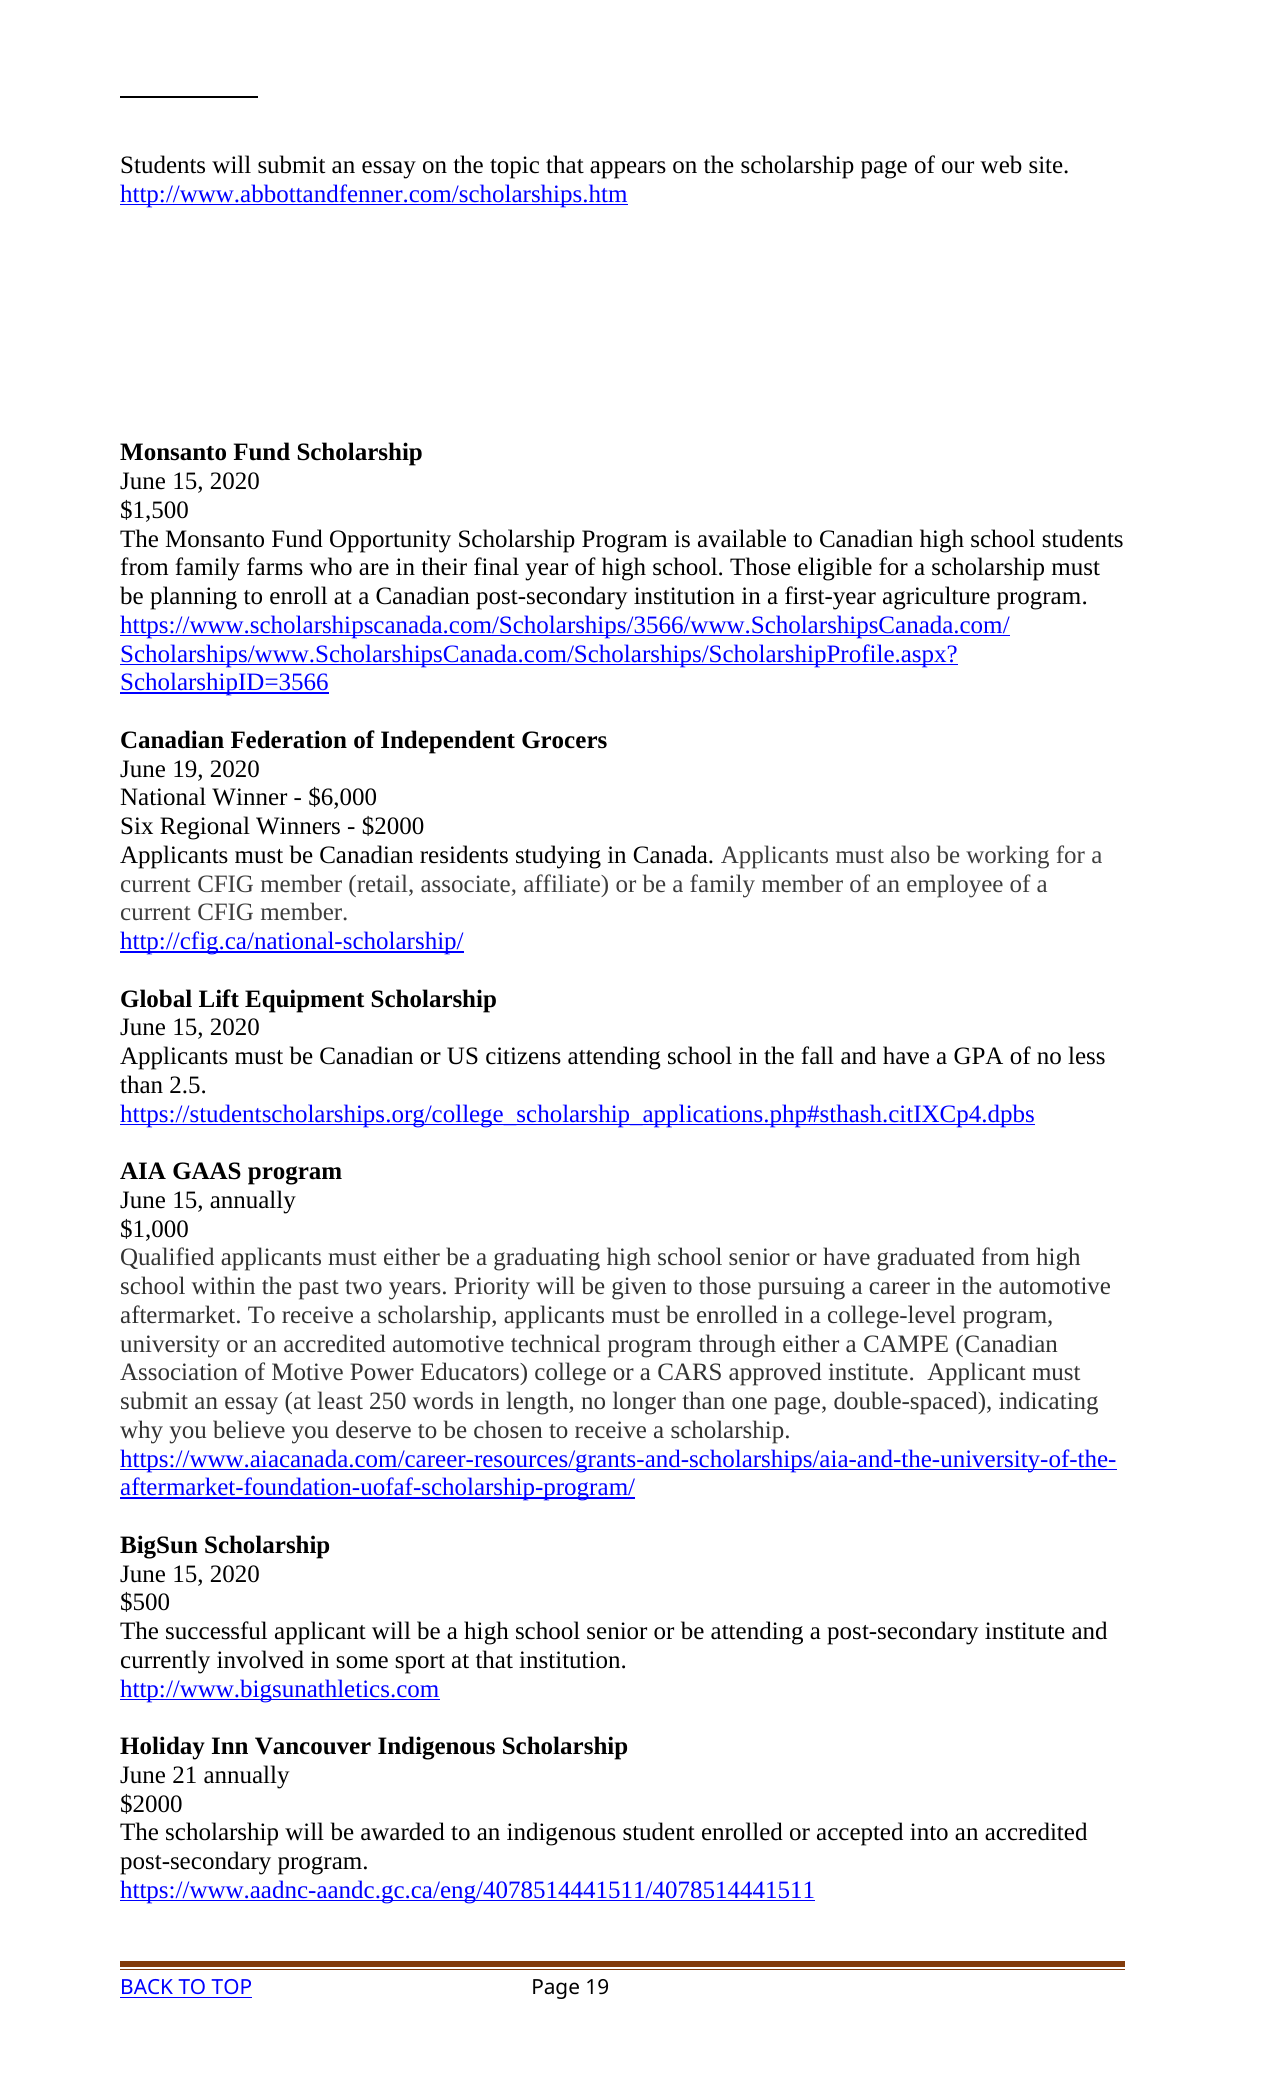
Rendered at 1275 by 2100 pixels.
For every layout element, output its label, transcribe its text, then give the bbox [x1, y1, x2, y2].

text http://cfig.ca/national-scholarship/ [120, 926, 1125, 955]
text $1,500 [120, 495, 1125, 524]
text BigSun Scholarship [120, 1530, 1125, 1559]
text AIA GAAS program [120, 1156, 1125, 1185]
text Applicants must be Canadian or US citizens attending school in the fall and have a GPA of no less than 2.5. [120, 1041, 1125, 1099]
text http://www.abbottandfenner.com/scholarships.htm [120, 179, 1125, 207]
text Six Regional Winners - $2000 [120, 811, 1125, 840]
text Canadian Federation of Independent Grocers [120, 725, 1125, 754]
text https://www.scholarshipscanada.com/Scholarships/3566/www.ScholarshipsCanada.com/Scholarships/www.ScholarshipsCanada.com/Scholarships/ScholarshipProfile.aspx?ScholarshipID=3566 [120, 610, 1125, 696]
text $2000 [120, 1789, 1125, 1817]
text https://www.aiacanada.com/career-resources/grants-and-scholarships/aia-and-the-university-of-the-aftermarket-foundation-uofaf-scholarship-program/ [120, 1444, 1125, 1501]
text https://www.aadnc-aandc.gc.ca/eng/4078514441511/4078514441511 [120, 1875, 1125, 1904]
text http://www.bigsunathletics.com [120, 1674, 1125, 1702]
text $500 [120, 1587, 1125, 1616]
text The scholarship will be awarded to an indigenous student enrolled or accepted into an accredited post-secondary program. [120, 1817, 1125, 1875]
text Students will submit an essay on the topic that appears on the scholarship page of our web site. [120, 150, 1125, 179]
text June 15, 2020 [120, 1559, 1125, 1587]
text June 19, 2020 [120, 754, 1125, 782]
text National Winner - $6,000 [120, 782, 1125, 811]
text Applicants must be Canadian residents studying in Canada. Applicants must also be working for a current CFIG member (retail, associate, affiliate) or be a family member of an employee of a current CFIG member. [120, 840, 1125, 926]
text Global Lift Equipment Scholarship [120, 984, 1125, 1012]
text The successful applicant will be a high school senior or be attending a post-secondary institute and currently involved in some sport at that institution. [120, 1616, 1125, 1674]
text The Monsanto Fund Opportunity Scholarship Program is available to Canadian high school students from family farms who are in their final year of high school. Those eligible for a scholarship must be planning to enroll at a Canadian post-secondary institution in a first-year agriculture program. [120, 524, 1125, 610]
text $1,000 [120, 1214, 1125, 1242]
text Holiday Inn Vancouver Indigenous Scholarship [120, 1731, 1125, 1760]
text June 15, 2020 [120, 1012, 1125, 1041]
text Qualified applicants must either be a graduating high school senior or have graduated from high school within the past two years. Priority will be given to those pursuing a career in the automotive aftermarket. To receive a scholarship, applicants must be enrolled in a college-level program, university or an accredited automotive technical program through either a CAMPE (Canadian Association of Motive Power Educators) college or a CARS approved institute. Applicant must submit an essay (at least 250 words in length, no longer than one page, double-spaced), indicating why you believe you deserve to be chosen to receive a scholarship. [120, 1242, 1125, 1444]
text June 15, annually [120, 1185, 1125, 1214]
text June 21 annually [120, 1760, 1125, 1789]
text Monsanto Fund Scholarship [120, 437, 1125, 466]
text https://studentscholarships.org/college_scholarship_applications.php#sthash.citIXCp4.dpbs [120, 1099, 1125, 1127]
text June 15, 2020 [120, 466, 1125, 495]
